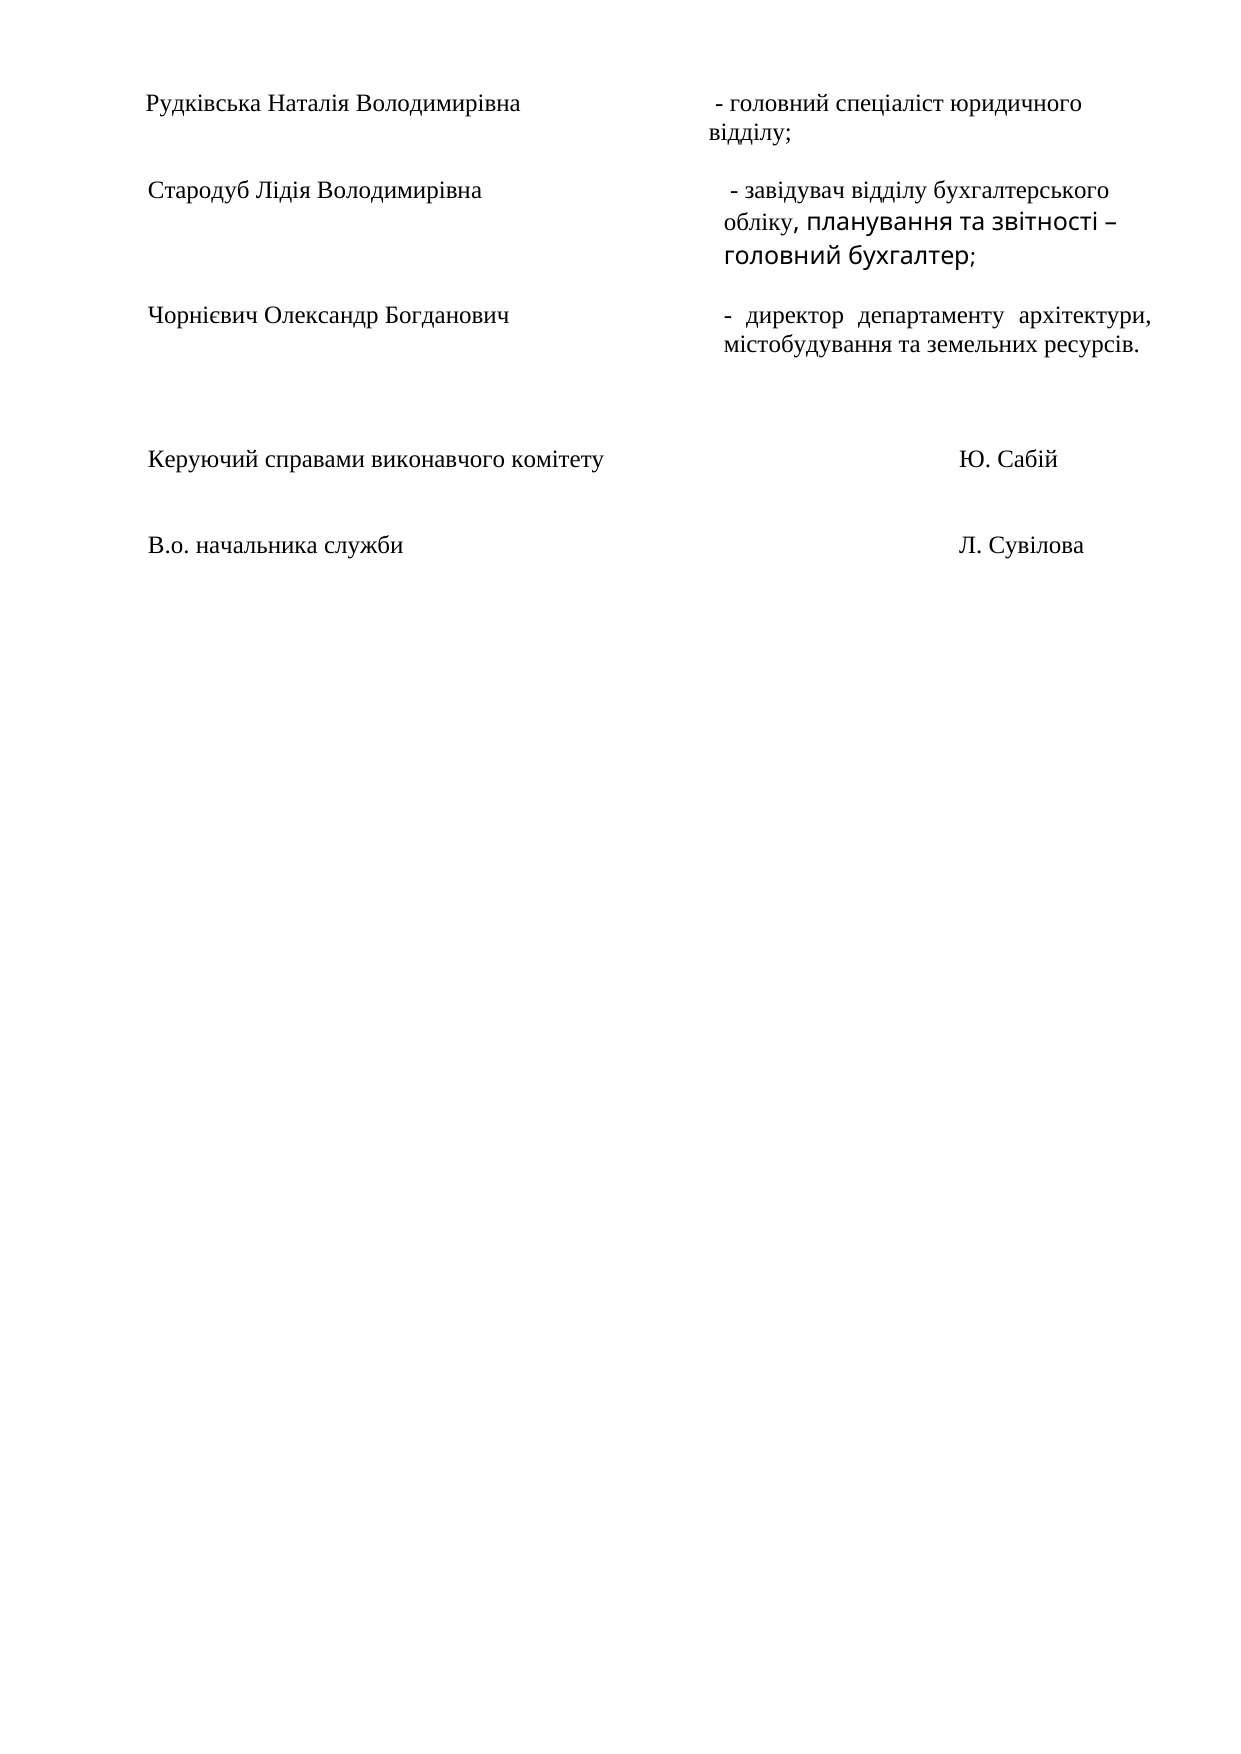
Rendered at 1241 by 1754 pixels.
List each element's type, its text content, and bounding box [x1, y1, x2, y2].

text Рудківська Наталія Володимирівна - головний спеціаліст юридичного відділу; [133, 88, 1152, 146]
text Чорнієвич Олександр Богданович - директор департаменту архітектури, містобудування та земельних ресурсів. [148, 300, 1152, 358]
text Керуючий справами виконавчого комітету Ю. Сабій [148, 444, 1152, 473]
text В.о. начальника служби Л. Сувілова [148, 530, 1152, 559]
text Стародуб Лідія Володимирівна - завідувач відділу бухгалтерського обліку, планування та звітності – головний бухгалтер; [148, 175, 1152, 272]
